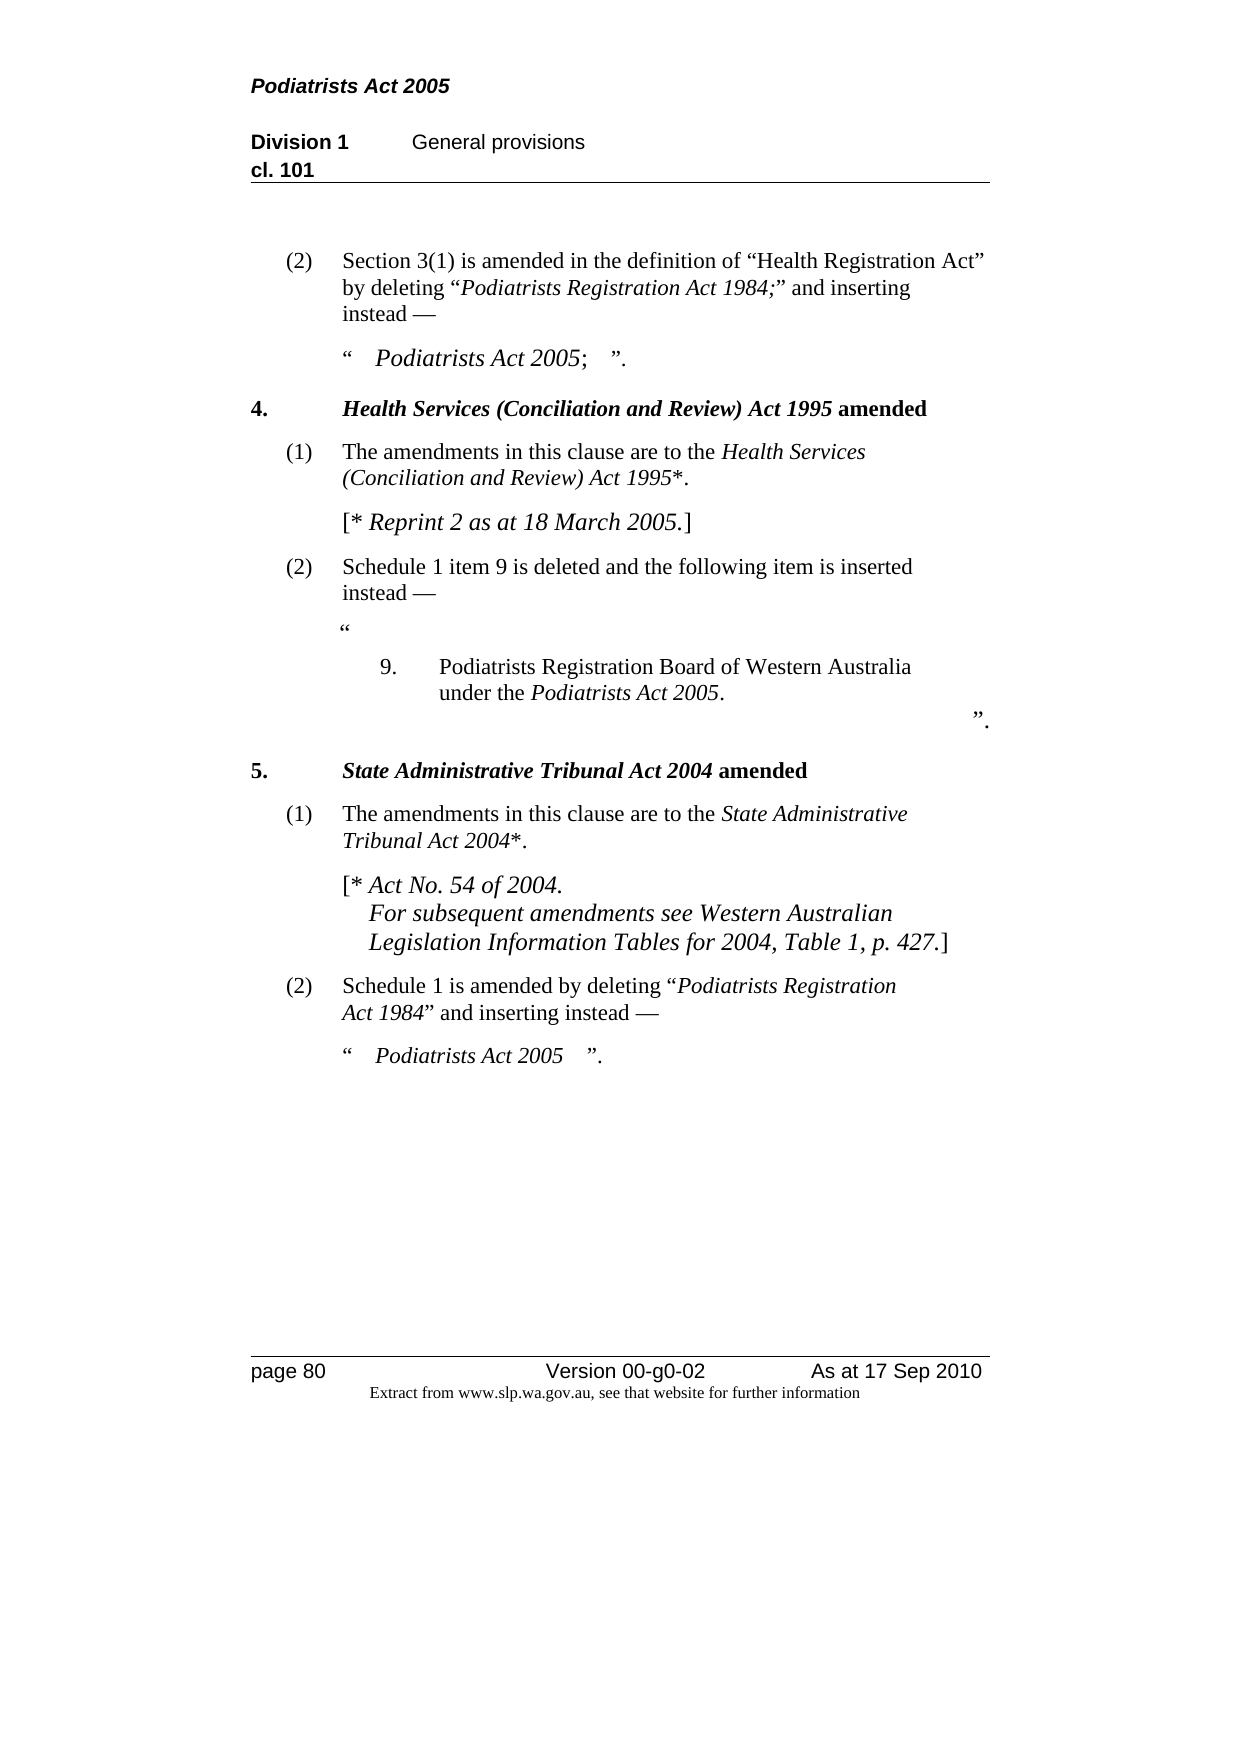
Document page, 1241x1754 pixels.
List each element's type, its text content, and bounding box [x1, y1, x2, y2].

text “ Podiatrists Act 2005; ”. [251, 343, 990, 372]
table_header 9. [369, 647, 428, 706]
text (2) Section 3(1) is amended in the definition of “Health Registration Act” by deleting “Podiatrists Registration Act 1984;” and inserting instead — [251, 247, 990, 327]
text (1) The amendments in this clause are to the State Administrative Tribunal Act 2004*. [251, 800, 990, 853]
text ”. [251, 706, 990, 734]
text (2) Schedule 1 item 9 is deleted and the following item is inserted instead — [251, 553, 990, 605]
text [* Reprint 2 as at 18 March 2005.] [251, 507, 990, 536]
text “ [251, 618, 990, 647]
subtitle 4. Health Services (Conciliation and Review) Act 1995 amended [251, 395, 990, 421]
table_header Podiatrists Registration Board of Western Australia under the Podiatrists Act 2005. [428, 647, 959, 706]
text For subsequent amendments see Western Australian Legislation Information Tables for 2004, Table 1, p. 427.] [251, 898, 990, 956]
text “ Podiatrists Act 2005 ”. [251, 1042, 990, 1068]
text (2) Schedule 1 is amended by deleting “Podiatrists Registration Act 1984” and inserting instead — [251, 973, 990, 1025]
text (1) The amendments in this clause are to the Health Services (Conciliation and Review) Act 1995*. [251, 438, 990, 491]
text [* Act No. 54 of 2004. [251, 870, 990, 898]
subtitle 5. State Administrative Tribunal Act 2004 amended [251, 757, 990, 784]
